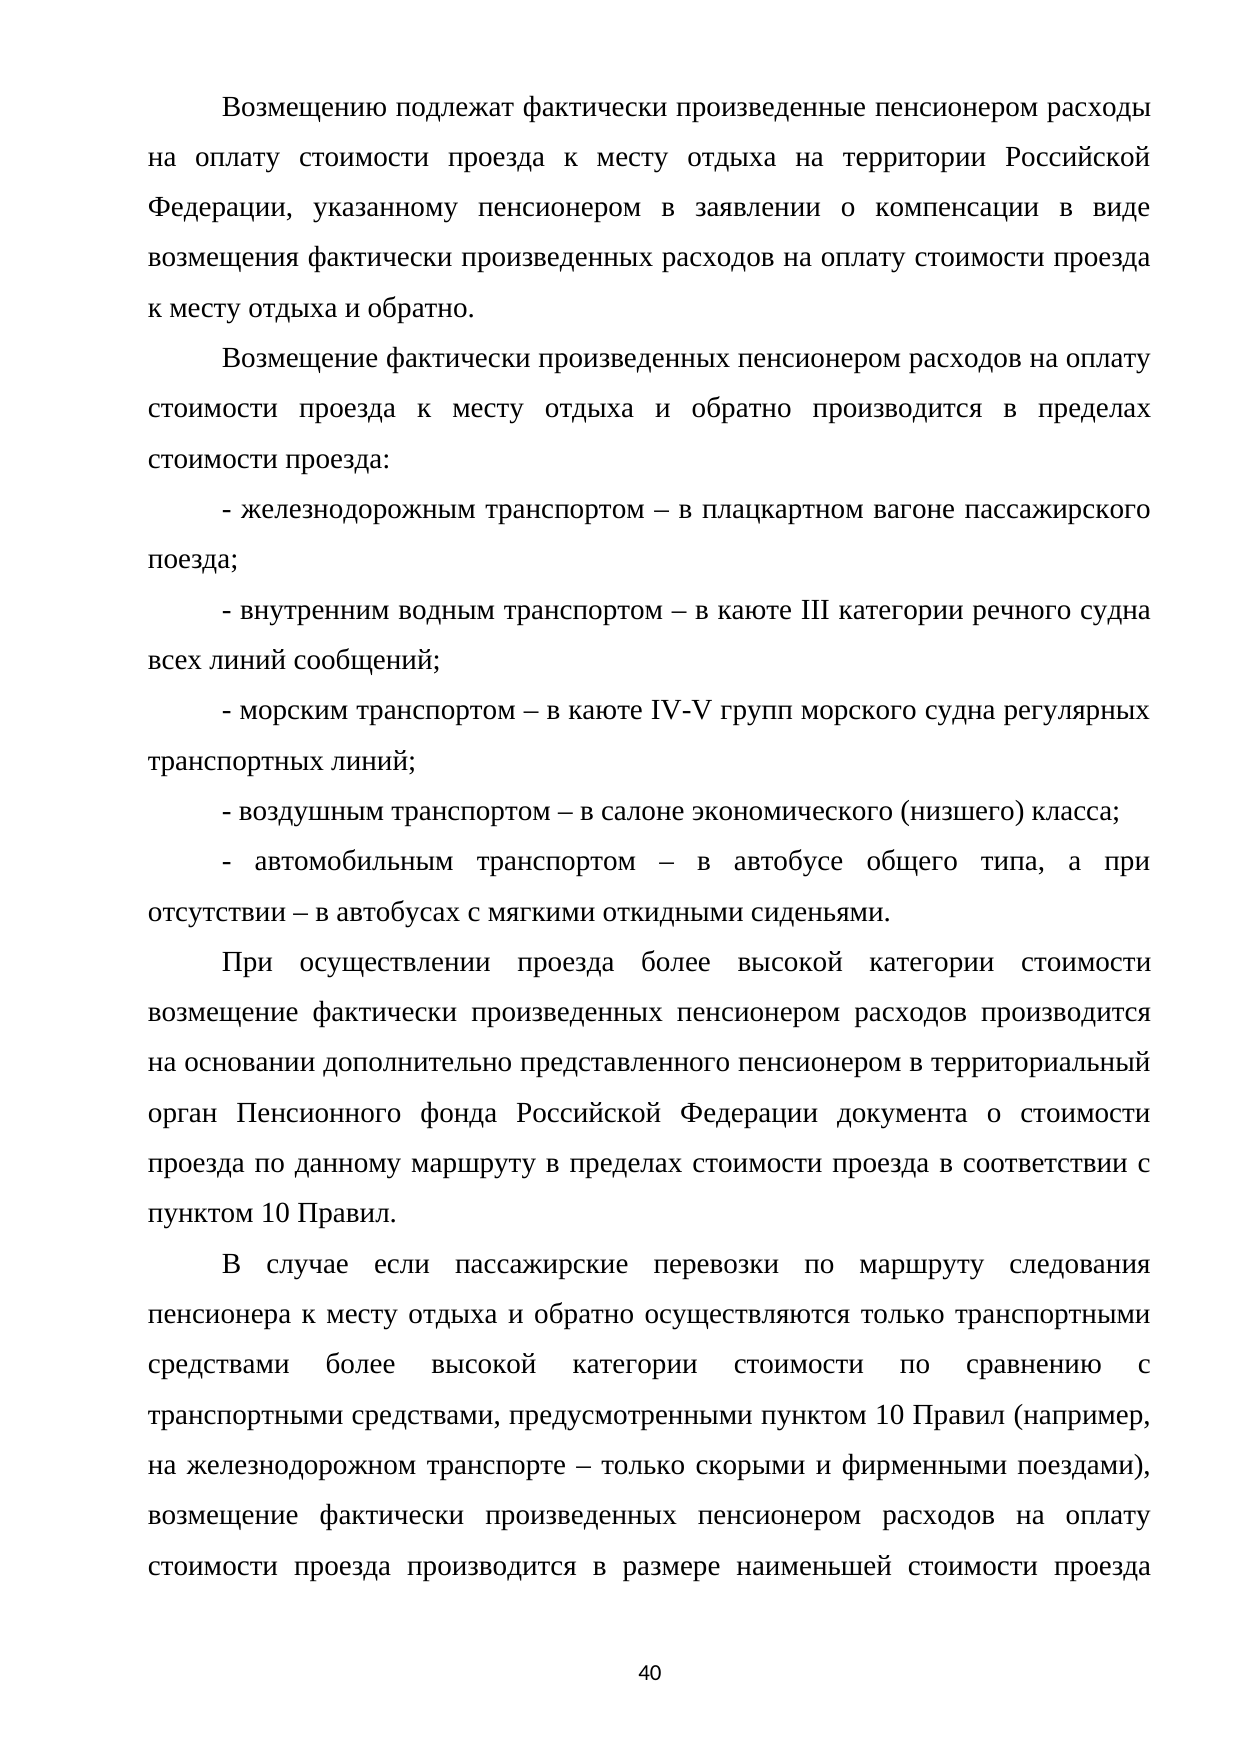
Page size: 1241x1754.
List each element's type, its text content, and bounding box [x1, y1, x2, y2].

text - внутренним водным транспортом – в каюте III категории речного судна всех линий сообщений; [148, 592, 1152, 676]
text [148, 1246, 1152, 1581]
text - морским транспортом – в каюте IV-V групп морского судна регулярных транспортных линий; [148, 692, 1152, 776]
text - автомобильным транспортом – в автобусе общего типа, а при отсутствии – в автобусах с мягкими откидными сиденьями. [148, 843, 1152, 927]
text При осуществлении проезда более высокой категории стоимости возмещение фактически произведенных пенсионером расходов производится на основании дополнительно представленного пенсионером в территориальный орган Пенсионного фонда Российской Федерации документа о стоимости проезда по данному маршруту в пределах стоимости проезда в соответствии с пунктом 10 Правил. [148, 944, 1152, 1229]
text Возмещению подлежат фактически произведенные пенсионером расходы на оплату стоимости проезда к месту отдыха на территории Российской Федерации, указанному пенсионером в заявлении о компенсации в виде возмещения фактически произведенных расходов на оплату стоимости проезда к месту отдыха и обратно. [148, 89, 1152, 323]
text - воздушным транспортом – в салоне экономического (низшего) класса; [148, 793, 1152, 827]
text Возмещение фактически произведенных пенсионером расходов на оплату стоимости проезда к месту отдыха и обратно производится в пределах стоимости проезда: [148, 340, 1152, 474]
text - железнодорожным транспортом – в плацкартном вагоне пассажирского поезда; [148, 491, 1152, 575]
